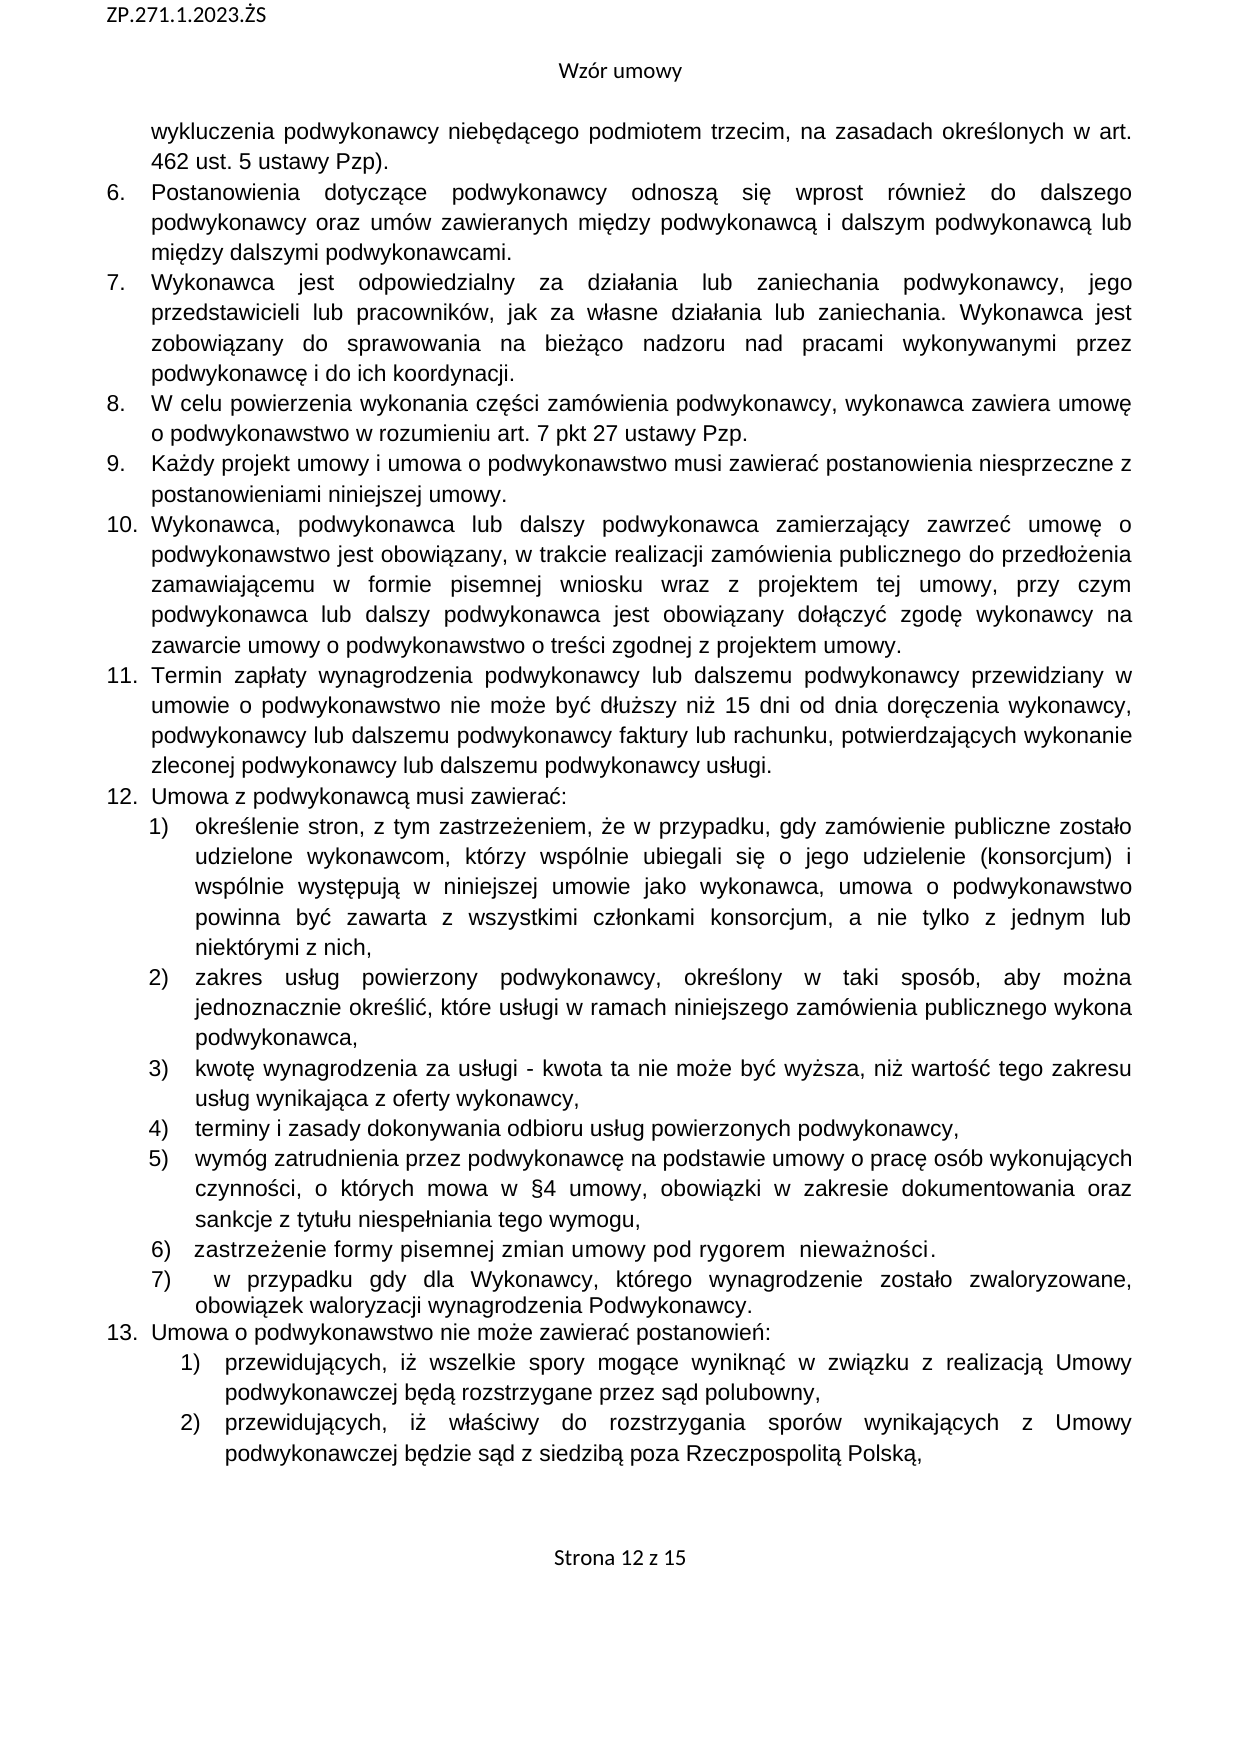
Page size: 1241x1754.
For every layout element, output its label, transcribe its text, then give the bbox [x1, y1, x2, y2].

list Wykonawca jest odpowiedzialny za działania lub zaniechania podwykonawcy, jego przedstawicieli lub pracowników, jak za własne działania lub zaniechania. Wykonawca jest zobowiązany do sprawowania na bieżąco nadzoru nad pracami wykonywanymi przez podwykonawcę i do ich koordynacji. [106, 269, 1133, 386]
list zastrzeżenie formy pisemnej zmian umowy pod rygorem nieważności. [151, 1236, 1133, 1262]
list W celu powierzenia wykonania części zamówienia podwykonawcy, wykonawca zawiera umowę o podwykonawstwo w rozumieniu art. 7 pkt 27 ustawy Pzp. [106, 390, 1133, 447]
list Umowa o podwykonawstwo nie może zawierać postanowień: [106, 1319, 1133, 1345]
list wymóg zatrudnienia przez podwykonawcę na podstawie umowy o pracę osób wykonujących czynności, o których mowa w §4 umowy, obowiązki w zakresie dokumentowania oraz sankcje z tytułu niespełniania tego wymogu, [148, 1145, 1133, 1232]
list Umowa z podwykonawcą musi zawierać: [106, 783, 1133, 809]
list Postanowienia dotyczące podwykonawcy odnoszą się wprost również do dalszego podwykonawcy oraz umów zawieranych między podwykonawcą i dalszym podwykonawcą lub między dalszymi podwykonawcami. [106, 178, 1133, 265]
list przewidujących, iż wszelkie spory mogące wyniknąć w związku z realizacją Umowy podwykonawczej będą rozstrzygane przez sąd polubowny, [180, 1349, 1133, 1406]
list zakres usług powierzony podwykonawcy, określony w taki sposób, aby można jednoznacznie określić, które usługi w ramach niniejszego zamówienia publicznego wykona podwykonawca, [148, 964, 1133, 1051]
list terminy i zasady dokonywania odbioru usług powierzonych podwykonawcy, [148, 1115, 1133, 1141]
list Każdy projekt umowy i umowa o podwykonawstwo musi zawierać postanowienia niesprzeczne z postanowieniami niniejszej umowy. [106, 450, 1133, 507]
list kwotę wynagrodzenia za usługi - kwota ta nie może być wyższa, niż wartość tego zakresu usług wynikająca z oferty wykonawcy, [148, 1054, 1133, 1111]
list określenie stron, z tym zastrzeżeniem, że w przypadku, gdy zamówienie publiczne zostało udzielone wykonawcom, którzy wspólnie ubiegali się o jego udzielenie (konsorcjum) i wspólnie występują w niniejszej umowie jako wykonawca, umowa o podwykonawstwo powinna być zawarta z wszystkimi członkami konsorcjum, a nie tylko z jednym lub niektórymi z nich, [148, 813, 1133, 960]
list przewidujących, iż właściwy do rozstrzygania sporów wynikających z Umowy podwykonawczej będzie sąd z siedzibą poza Rzeczpospolitą Polską, [180, 1409, 1133, 1466]
list Termin zapłaty wynagrodzenia podwykonawcy lub dalszemu podwykonawcy przewidziany w umowie o podwykonawstwo nie może być dłuższy niż 15 dni od dnia doręczenia wykonawcy, podwykonawcy lub dalszemu podwykonawcy faktury lub rachunku, potwierdzających wykonanie zleconej podwykonawcy lub dalszemu podwykonawcy usługi. [106, 662, 1133, 779]
list w przypadku gdy dla Wykonawcy, którego wynagrodzenie zostało zwaloryzowane, obowiązek waloryzacji wynagrodzenia Podwykonawcy. [151, 1266, 1133, 1319]
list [106, 118, 1133, 175]
list Wykonawca, podwykonawca lub dalszy podwykonawca zamierzający zawrzeć umowę o podwykonawstwo jest obowiązany, w trakcie realizacji zamówienia publicznego do przedłożenia zamawiającemu w formie pisemnej wniosku wraz z projektem tej umowy, przy czym podwykonawca lub dalszy podwykonawca jest obowiązany dołączyć zgodę wykonawcy na zawarcie umowy o podwykonawstwo o treści zgodnej z projektem umowy. [106, 511, 1133, 658]
